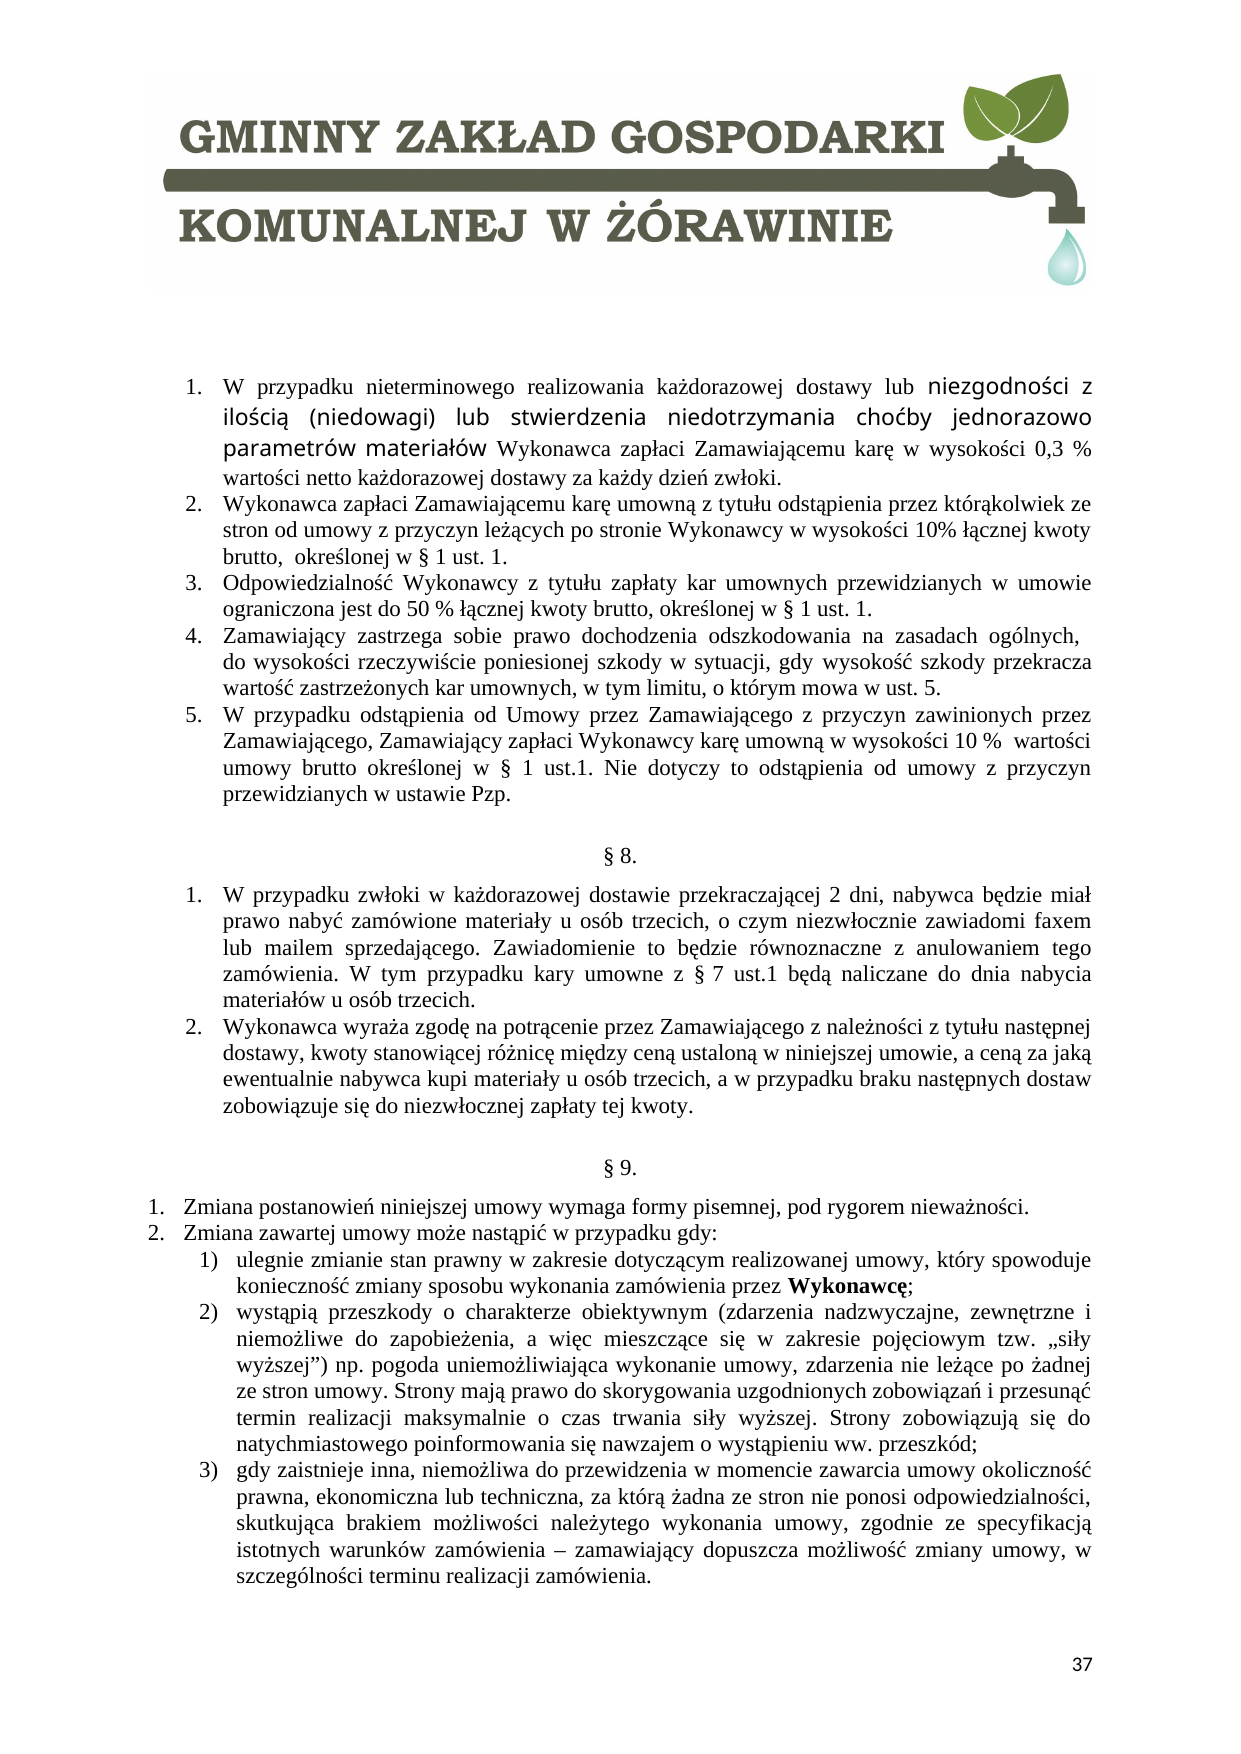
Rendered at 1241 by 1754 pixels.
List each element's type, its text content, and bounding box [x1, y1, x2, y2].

list W przypadku zwłoki w każdorazowej dostawie przekraczającej 2 dni, nabywca będzie miał prawo nabyć zamówione materiały u osób trzecich, o czym niezwłocznie zawiadomi faxem lub mailem sprzedającego. Zawiadomienie to będzie równoznaczne z anulowaniem tego zamówienia. W tym przypadku kary umowne z § 7 ust.1 będą naliczane do dnia nabycia materiałów u osób trzecich. [185, 881, 1093, 1013]
text § 9. [148, 1154, 1093, 1180]
picture [147, 73, 1093, 291]
list Zmiana zawartej umowy może nastąpić w przypadku gdy: [148, 1219, 1093, 1246]
text § 8. [148, 842, 1093, 868]
list Zmiana postanowień niniejszej umowy wymaga formy pisemnej, pod rygorem nieważności. [148, 1193, 1093, 1219]
list Zamawiający zastrzega sobie prawo dochodzenia odszkodowania na zasadach ogólnych, do wysokości rzeczywiście poniesionej szkody w sytuacji, gdy wysokość szkody przekracza wartość zastrzeżonych kar umownych, w tym limitu, o którym mowa w ust. 5. [185, 622, 1093, 701]
list W przypadku odstąpienia od Umowy przez Zamawiającego z przyczyn zawinionych przez Zamawiającego, Zamawiający zapłaci Wykonawcy karę umowną w wysokości 10 % wartości umowy brutto określonej w § 1 ust.1. Nie dotyczy to odstąpienia od umowy z przyczyn przewidzianych w ustawie Pzp. [185, 701, 1093, 806]
list Wykonawca zapłaci Zamawiającemu karę umowną z tytułu odstąpienia przez którąkolwiek ze stron od umowy z przyczyn leżących po stronie Wykonawcy w wysokości 10% łącznej kwoty brutto, określonej w § 1 ust. 1. [185, 490, 1093, 569]
list ulegnie zmianie stan prawny w zakresie dotyczącym realizowanej umowy, który spowoduje konieczność zmiany sposobu wykonania zamówienia przez Wykonawcę; [199, 1246, 1093, 1298]
list wystąpią przeszkody o charakterze obiektywnym (zdarzenia nadzwyczajne, zewnętrzne i niemożliwe do zapobieżenia, a więc mieszczące się w zakresie pojęciowym tzw. „siły wyższej”) np. pogoda uniemożliwiająca wykonanie umowy, zdarzenia nie leżące po żadnej ze stron umowy. Strony mają prawo do skorygowania uzgodnionych zobowiązań i przesunąć termin realizacji maksymalnie o czas trwania siły wyższej. Strony zobowiązują się do natychmiastowego poinformowania się nawzajem o wystąpieniu ww. przeszkód; [199, 1298, 1093, 1457]
list Odpowiedzialność Wykonawcy z tytułu zapłaty kar umownych przewidzianych w umowie ograniczona jest do 50 % łącznej kwoty brutto, określonej w § 1 ust. 1. [185, 569, 1093, 622]
list W przypadku nieterminowego realizowania każdorazowej dostawy lub niezgodności z ilością (niedowagi) lub stwierdzenia niedotrzymania choćby jednorazowo parametrów materiałów Wykonawca zapłaci Zamawiającemu karę w wysokości 0,3 % wartości netto każdorazowej dostawy za każdy dzień zwłoki. [185, 370, 1093, 490]
list Wykonawca wyraża zgodę na potrącenie przez Zamawiającego z należności z tytułu następnej dostawy, kwoty stanowiącej różnicę między ceną ustaloną w niniejszej umowie, a ceną za jaką ewentualnie nabywca kupi materiały u osób trzecich, a w przypadku braku następnych dostaw zobowiązuje się do niezwłocznej zapłaty tej kwoty. [185, 1013, 1093, 1118]
list gdy zaistnieje inna, niemożliwa do przewidzenia w momencie zawarcia umowy okoliczność prawna, ekonomiczna lub techniczna, za którą żadna ze stron nie ponosi odpowiedzialności, skutkująca brakiem możliwości należytego wykonania umowy, zgodnie ze specyfikacją istotnych warunków zamówienia – zamawiający dopuszcza możliwość zmiany umowy, w szczególności terminu realizacji zamówienia. [199, 1457, 1093, 1588]
